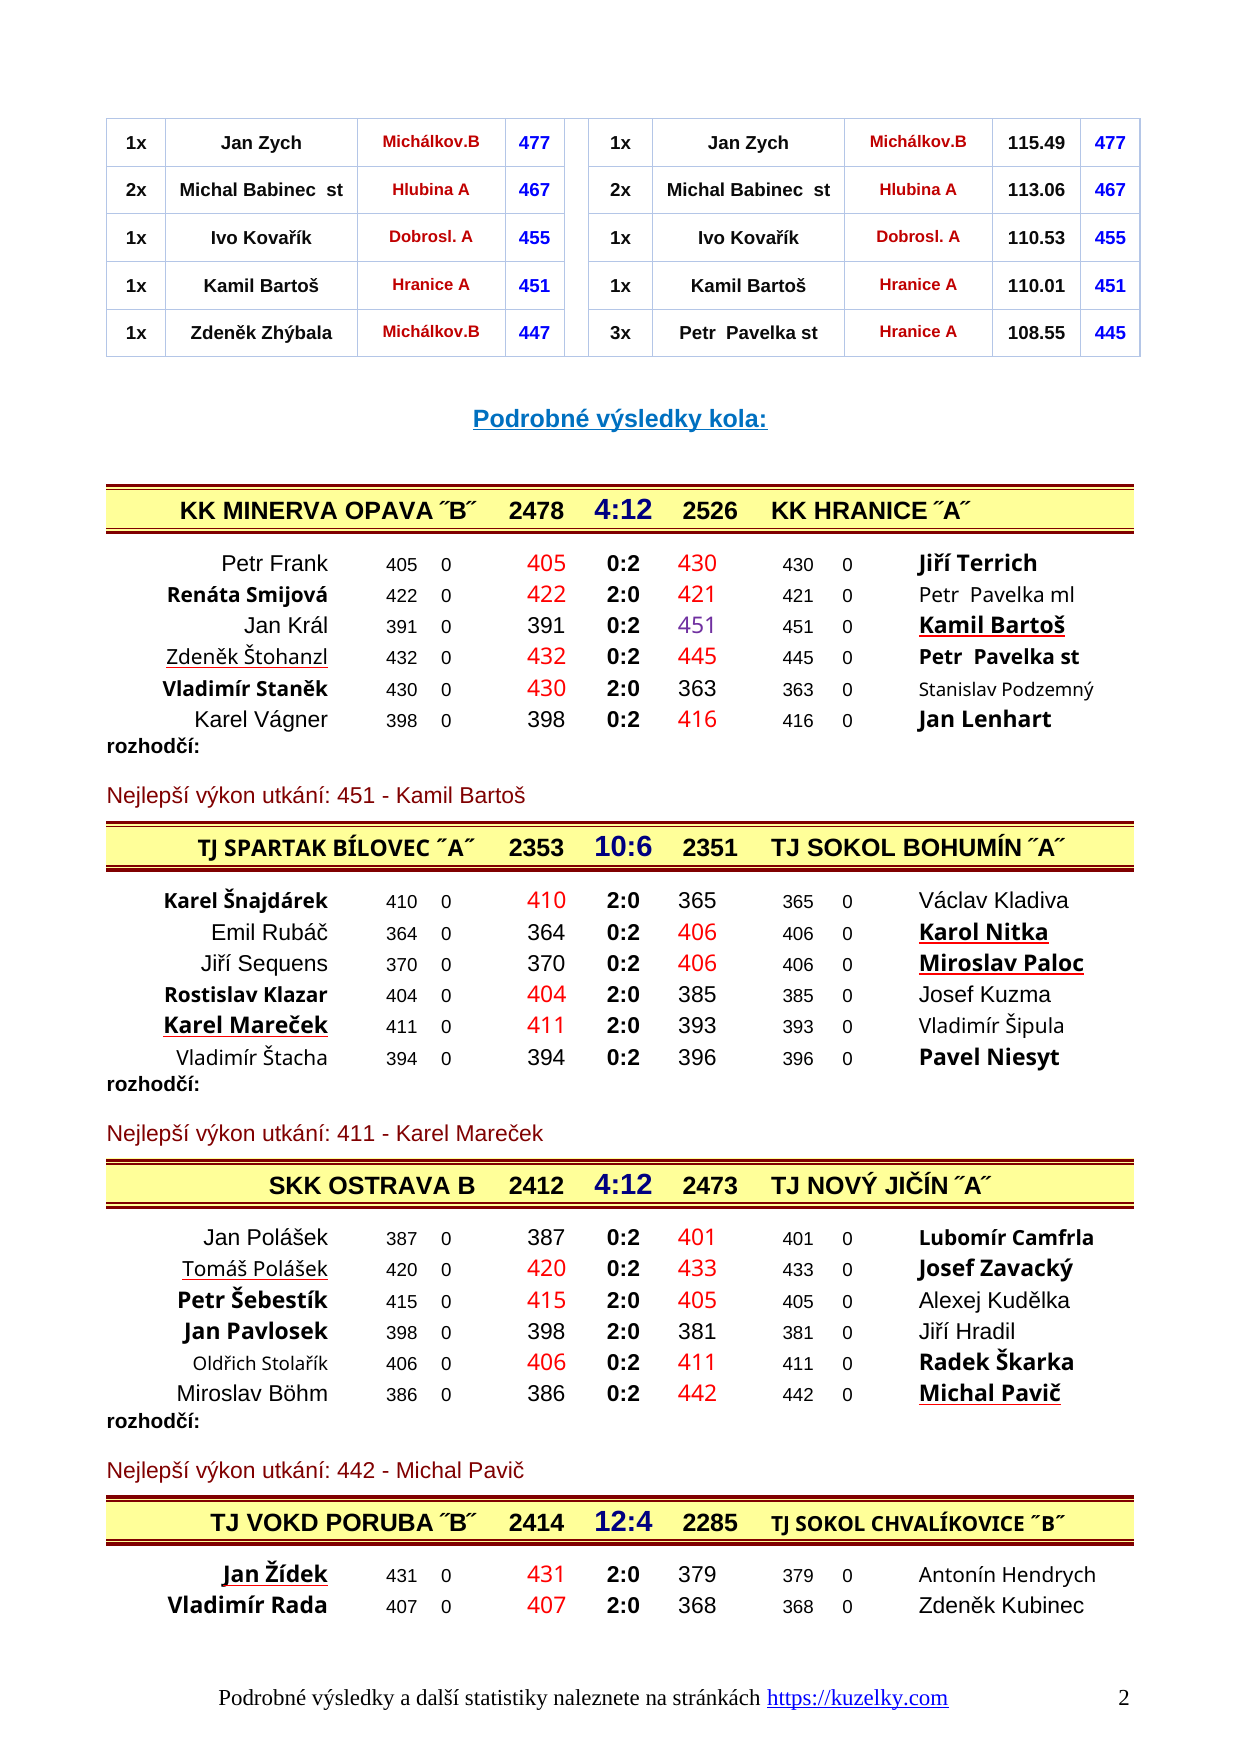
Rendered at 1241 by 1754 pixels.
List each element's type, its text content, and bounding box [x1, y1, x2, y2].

table_cell 1x [107, 262, 165, 308]
table_cell Hlubina A [358, 167, 505, 213]
text Jan Pavlosek 398 0 398 2:0 381 381 0 Jiří Hradil [106, 1315, 1134, 1346]
table_cell Michálkov.B [845, 119, 992, 166]
text rozhodčí: [106, 1072, 1134, 1096]
text Zdeněk Štohanzl 432 0 432 0:2 445 445 0 Petr Pavelka st [106, 640, 1134, 672]
table_cell 1x [589, 262, 652, 308]
table_cell 1x [589, 119, 652, 166]
text TJ VOKD Poruba ˝B˝ 2414 12:4 2285 TJ Sokol Chvalíkovice ˝B˝ [106, 1502, 1134, 1539]
text Petr Frank 405 0 405 0:2 430 430 0 Jiří Terrich [106, 547, 1134, 578]
table_cell 445 [1081, 310, 1139, 356]
table_cell 3x [589, 310, 652, 356]
text TJ Spartak Bílovec ˝A˝ 2353 10:6 2351 TJ Sokol Bohumín ˝A˝ [106, 827, 1134, 865]
text Oldřich Stolařík 406 0 406 0:2 411 411 0 Radek Škarka [106, 1346, 1134, 1377]
table_cell 110.01 [993, 262, 1080, 308]
table_cell Dobrosl. A [845, 214, 992, 261]
text KK Minerva Opava ˝B˝ 2478 4:12 2526 KK Hranice ˝A˝ [106, 490, 1134, 528]
table_cell 467 [506, 167, 564, 213]
table_cell 1x [107, 214, 165, 261]
table_cell 477 [506, 119, 564, 166]
text Jiří Sequens 370 0 370 0:2 406 406 0 Miroslav Paloc [106, 947, 1134, 978]
table_cell Michal Babinec st [166, 167, 357, 213]
table_cell 467 [1081, 167, 1139, 213]
table_cell 2x [107, 167, 165, 213]
table_cell Jan Zych [653, 119, 844, 166]
table_cell Hlubina A [845, 167, 992, 213]
table_cell 2x [589, 167, 652, 213]
table_cell Michálkov.B [358, 310, 505, 356]
text Jan Žídek 431 0 431 2:0 379 379 0 Antonín Hendrych [106, 1558, 1134, 1589]
table_cell Zdeněk Zhýbala [166, 310, 357, 356]
table_cell Petr Pavelka st [653, 310, 844, 356]
text Tomáš Polášek 420 0 420 0:2 433 433 0 Josef Zavacký [106, 1252, 1134, 1284]
table_cell 1x [107, 119, 165, 166]
text rozhodčí: [106, 1409, 1134, 1433]
text Jan Král 391 0 391 0:2 451 451 0 Kamil Bartoš [106, 609, 1134, 640]
table_cell 1x [107, 310, 165, 356]
table_cell Dobrosl. A [358, 214, 505, 261]
text Vladimír Rada 407 0 407 2:0 368 368 0 Zdeněk Kubinec [106, 1589, 1134, 1621]
text Renáta Smijová 422 0 422 2:0 421 421 0 Petr Pavelka ml [106, 578, 1134, 609]
text Jan Polášek 387 0 387 0:2 401 401 0 Lubomír Camfrla [106, 1221, 1134, 1252]
text Vladimír Staněk 430 0 430 2:0 363 363 0 Stanislav Podzemný [106, 672, 1134, 703]
table_cell Michal Babinec st [653, 167, 844, 213]
text SKK Ostrava B 2412 4:12 2473 TJ Nový Jičín ˝A˝ [106, 1165, 1134, 1202]
table_cell 455 [506, 214, 564, 261]
text Karel Šnajdárek 410 0 410 2:0 365 365 0 Václav Kladiva [106, 884, 1134, 915]
table_cell Hranice A [358, 262, 505, 308]
table_cell Ivo Kovařík [653, 214, 844, 261]
text Miroslav Böhm 386 0 386 0:2 442 442 0 Michal Pavič [106, 1377, 1134, 1409]
table_cell Jan Zych [166, 119, 357, 166]
table_cell 108.55 [993, 310, 1080, 356]
table_cell 113.06 [993, 167, 1080, 213]
text Vladimír Štacha 394 0 394 0:2 396 396 0 Pavel Niesyt [106, 1040, 1134, 1072]
text Nejlepší výkon utkání: 451 - Kamil Bartoš [106, 782, 1134, 808]
text Karel Mareček 411 0 411 2:0 393 393 0 Vladimír Šipula [106, 1009, 1134, 1040]
table_cell 455 [1081, 214, 1139, 261]
text rozhodčí: [106, 734, 1134, 758]
table_cell Kamil Bartoš [653, 262, 844, 308]
table_cell 1x [589, 214, 652, 261]
table_cell Ivo Kovařík [166, 214, 357, 261]
table_cell Kamil Bartoš [166, 262, 357, 308]
text Petr Šebestík 415 0 415 2:0 405 405 0 Alexej Kudělka [106, 1284, 1134, 1315]
table_cell Hranice A [845, 262, 992, 308]
text Karel Vágner 398 0 398 0:2 416 416 0 Jan Lenhart [106, 703, 1134, 734]
table_cell 477 [1081, 119, 1139, 166]
text Emil Rubáč 364 0 364 0:2 406 406 0 Karol Nitka [106, 915, 1134, 947]
table_cell 110.53 [993, 214, 1080, 261]
text Podrobné výsledky kola: [94, 404, 1145, 432]
text Rostislav Klazar 404 0 404 2:0 385 385 0 Josef Kuzma [106, 978, 1134, 1009]
table_cell 447 [506, 310, 564, 356]
text Nejlepší výkon utkání: 442 - Michal Pavič [106, 1457, 1134, 1483]
table_cell 451 [1081, 262, 1139, 308]
table_cell 451 [506, 262, 564, 308]
table_cell Hranice A [845, 310, 992, 356]
text Nejlepší výkon utkání: 411 - Karel Mareček [106, 1119, 1134, 1146]
table_cell 115.49 [993, 119, 1080, 166]
table_cell Michálkov.B [358, 119, 505, 166]
